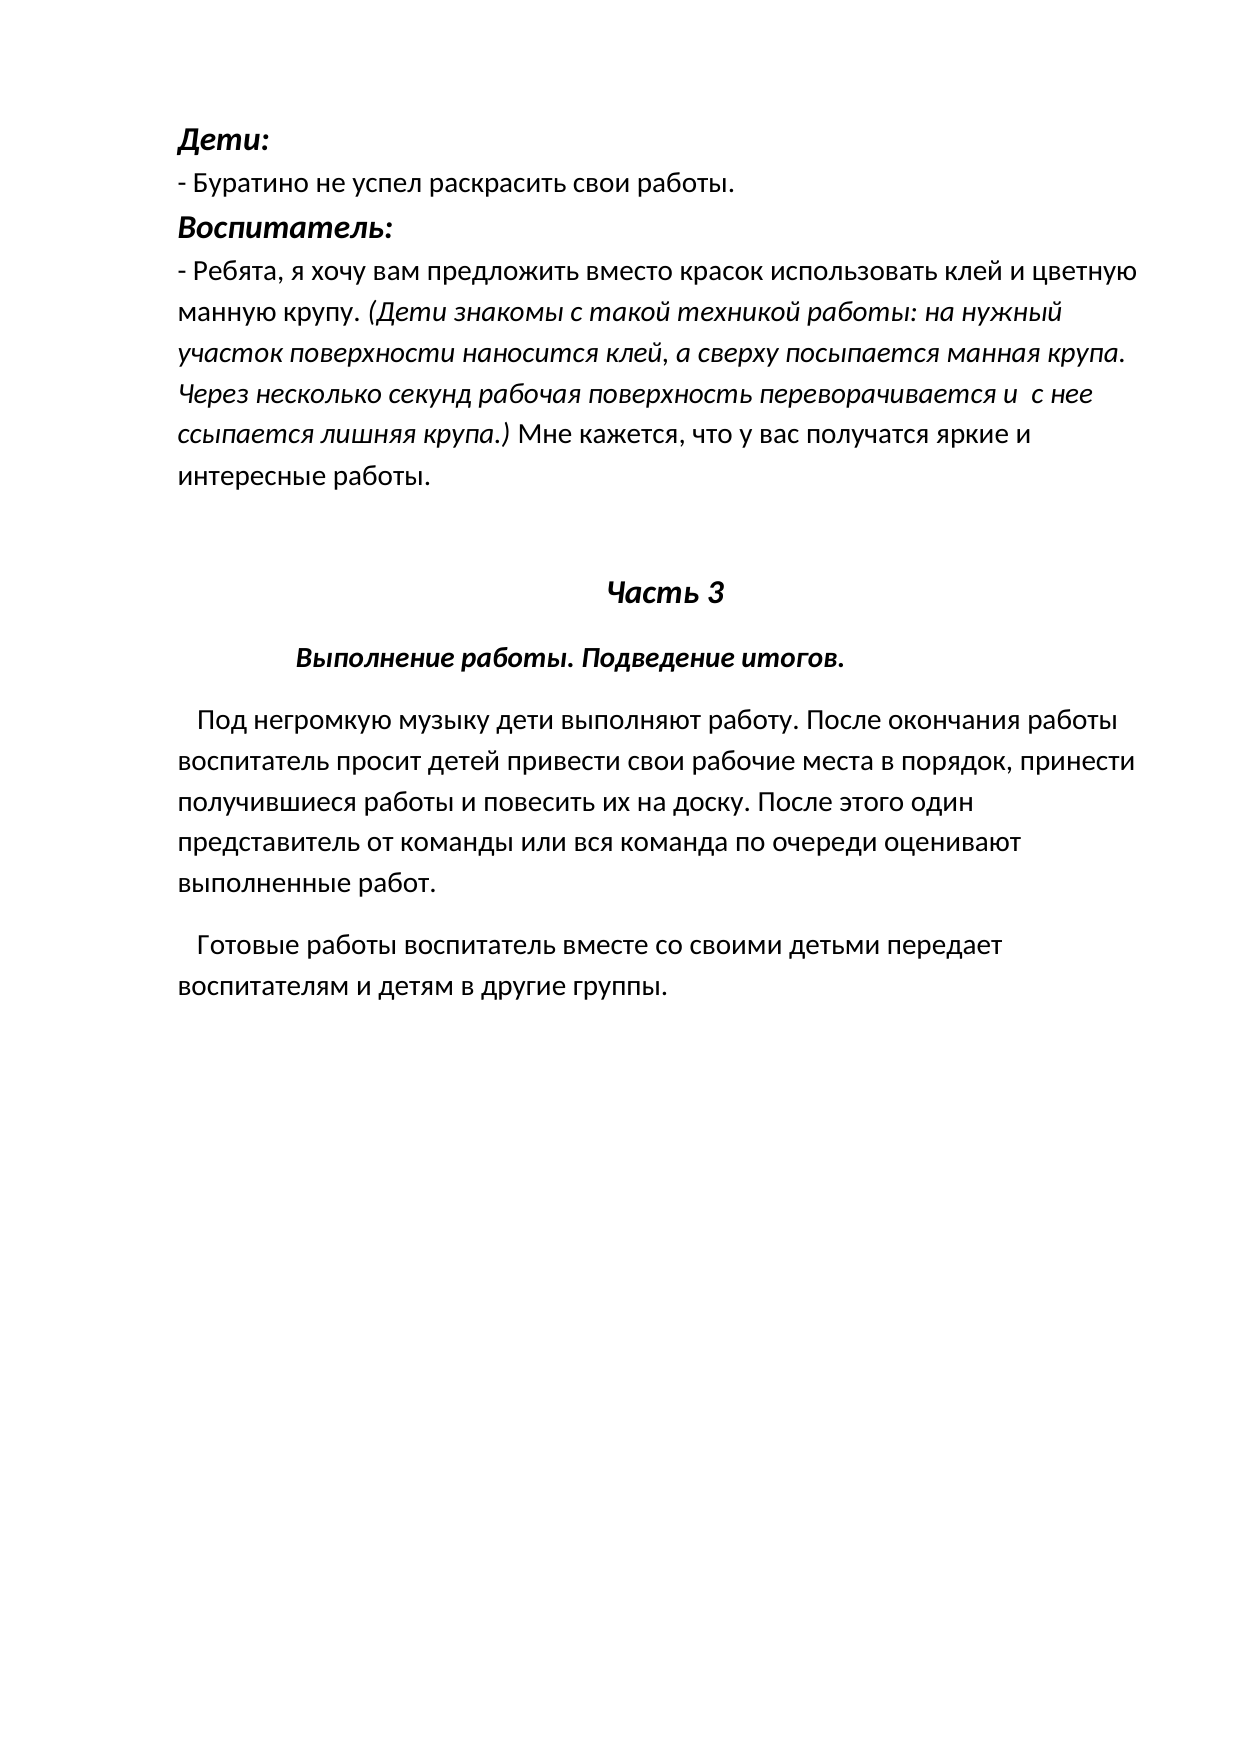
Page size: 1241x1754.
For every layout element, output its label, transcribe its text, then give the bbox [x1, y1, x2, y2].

text Готовые работы воспитатель вместе со своими детьми передает воспитателям и детям в другие группы. [177, 926, 1152, 1003]
text Часть 3 [177, 571, 1152, 612]
text Выполнение работы. Подведение итогов. [177, 639, 1152, 674]
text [177, 118, 1152, 492]
text Под негромкую музыку дети выполняют работу. После окончания работы воспитатель просит детей привести свои рабочие места в порядок, принести получившиеся работы и повесить их на доску. После этого один представитель от команды или вся команда по очереди оценивают выполненные работ. [177, 701, 1152, 900]
